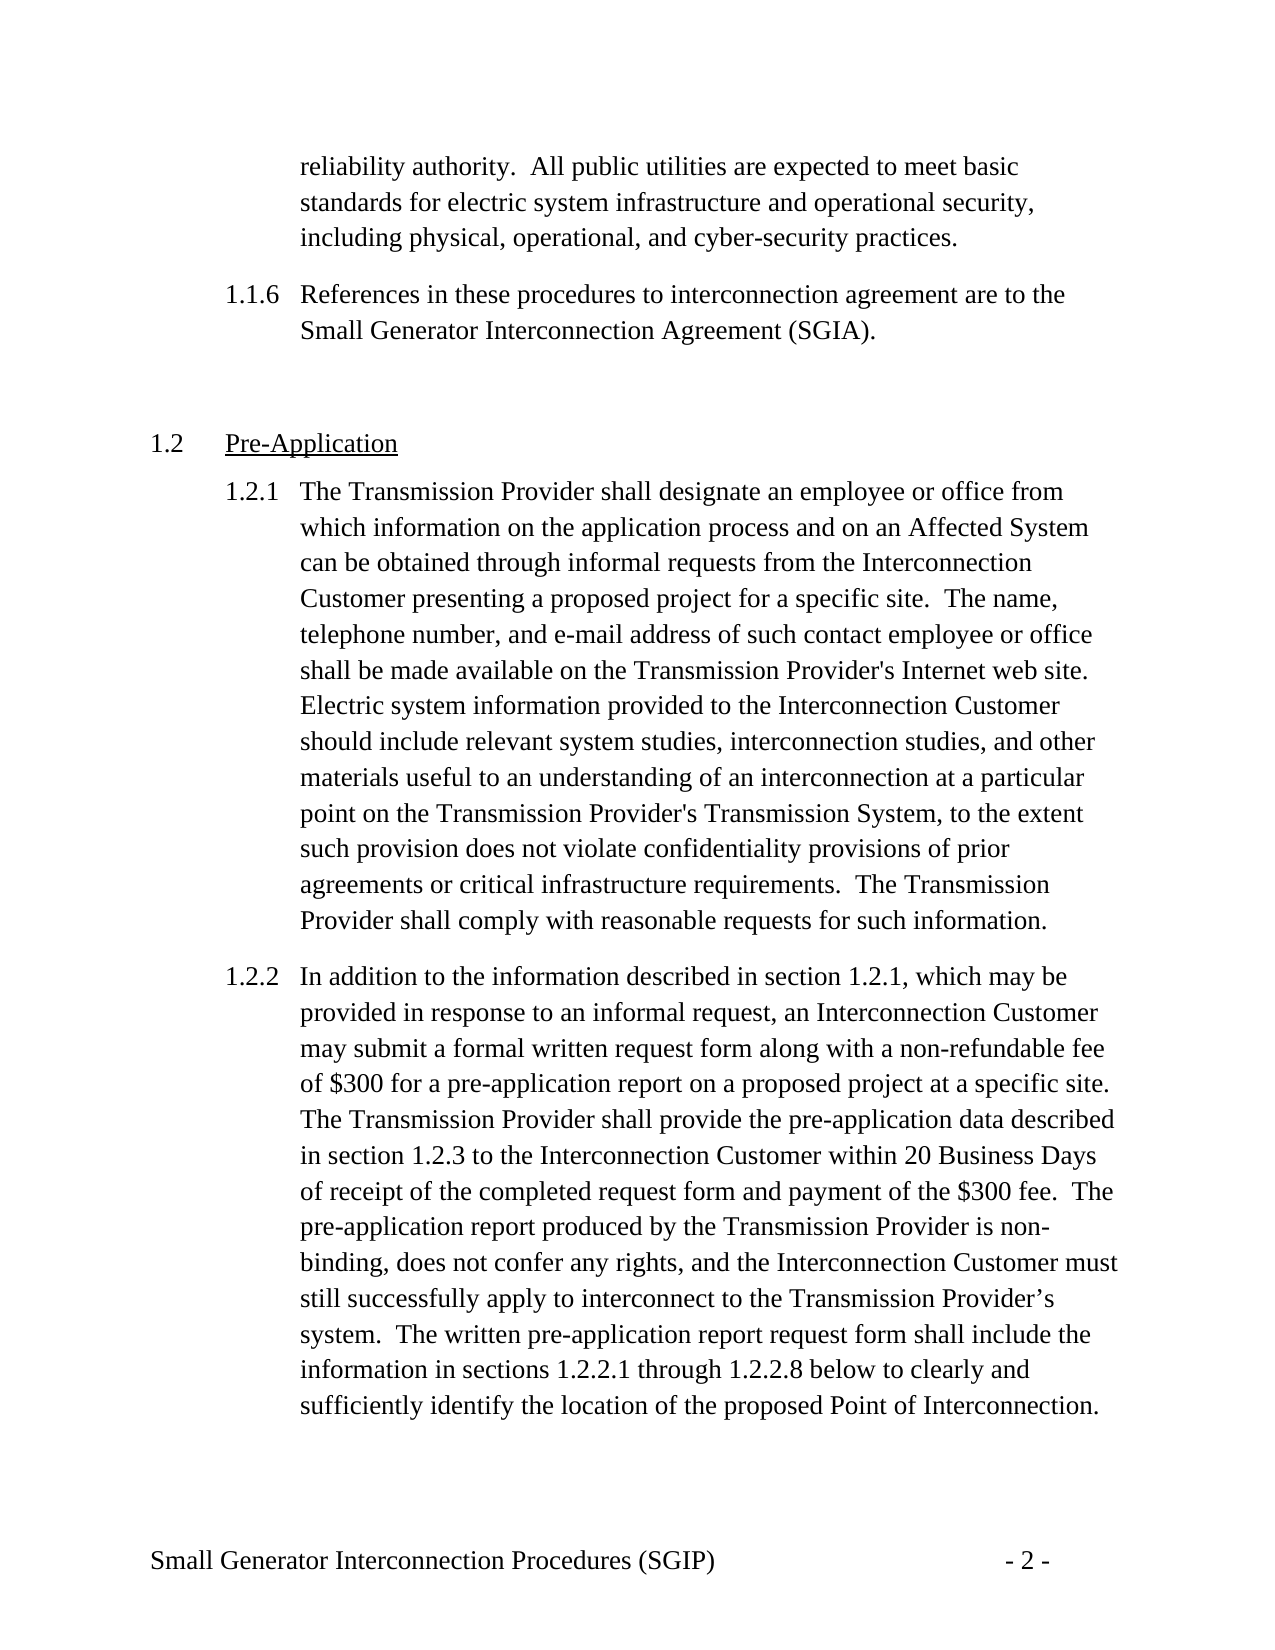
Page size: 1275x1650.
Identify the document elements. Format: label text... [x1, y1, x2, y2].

text 1.2 Pre-Application [150, 427, 1125, 458]
text 1.2.1 The Transmission Provider shall designate an employee or office from which information on the application process and on an Affected System can be obtained through informal requests from the Interconnection Customer presenting a proposed project for a specific site. The name, telephone number, and e-mail address of such contact employee or office shall be made available on the Transmission Provider's Internet web site. Electric system information provided to the Interconnection Customer should include relevant system studies, interconnection studies, and other materials useful to an understanding of an interconnection at a particular point on the Transmission Provider's Transmission System, to the extent such provision does not violate confidentiality provisions of prior agreements or critical infrastructure requirements. The Transmission Provider shall comply with reasonable requests for such information. [225, 475, 1125, 935]
text 1.2.2 In addition to the information described in section 1.2.1, which may be provided in response to an informal request, an Interconnection Customer may submit a formal written request form along with a non-refundable fee of $300 for a pre-application report on a proposed project at a specific site. The Transmission Provider shall provide the pre-application data described in section 1.2.3 to the Interconnection Customer within 20 Business Days of receipt of the completed request form and payment of the $300 fee. The pre-application report produced by the Transmission Provider is non-binding, does not confer any rights, and the Interconnection Customer must still successfully apply to interconnect to the Transmission Provider’s system. The written pre-application report request form shall include the information in sections 1.2.2.1 through 1.2.2.8 below to clearly and sufficiently identify the location of the proposed Point of Interconnection. [225, 960, 1125, 1420]
text 1.1.6 References in these procedures to interconnection agreement are to the Small Generator Interconnection Agreement (SGIA). [225, 278, 1125, 345]
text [225, 150, 1125, 253]
